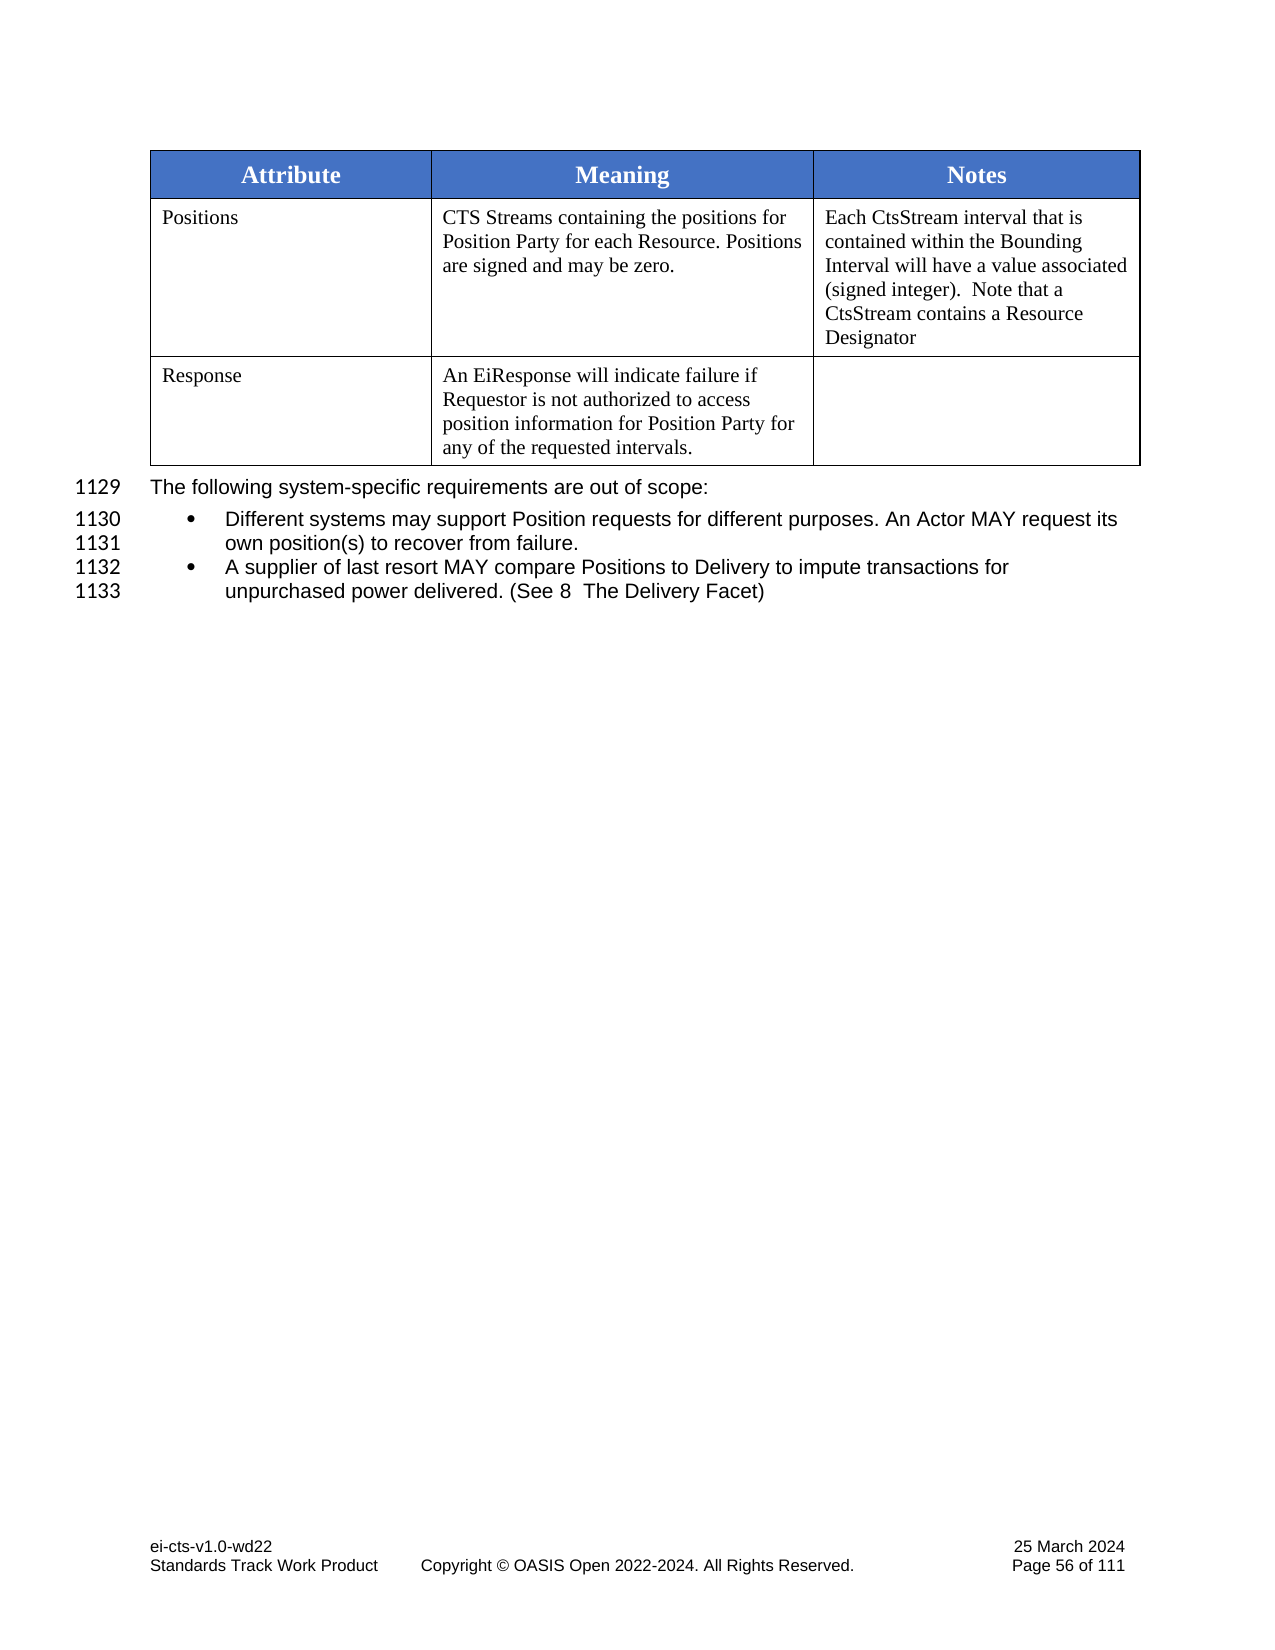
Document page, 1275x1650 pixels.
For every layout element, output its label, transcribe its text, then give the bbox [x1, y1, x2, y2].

table_header Meaning [432, 151, 813, 198]
table_cell CTS Streams containing the positions for Position Party for each Resource. Positions are signed and may be zero. [432, 199, 813, 356]
table_header Notes [814, 151, 1139, 198]
table_cell Response [151, 357, 431, 465]
table_header Attribute [151, 151, 431, 198]
table_cell Each CtsStream interval that is contained within the Bounding Interval will have a value associated (signed integer). Note that a CtsStream contains a Resource Designator [814, 199, 1139, 356]
table_cell Positions [151, 199, 431, 356]
list A supplier of last resort MAY compare Positions to Delivery to impute transactions for unpurchased power delivered. (See ‎8 The Delivery Facet) [187, 555, 1125, 603]
table_cell [814, 357, 1139, 465]
text The following system-specific requirements are out of scope: [150, 475, 1125, 499]
list Different systems may support Position requests for different purposes. An Actor MAY request its own position(s) to recover from failure. [187, 507, 1125, 555]
table_cell An EiResponse will indicate failure if Requestor is not authorized to access position information for Position Party for any of the requested intervals. [432, 357, 813, 465]
